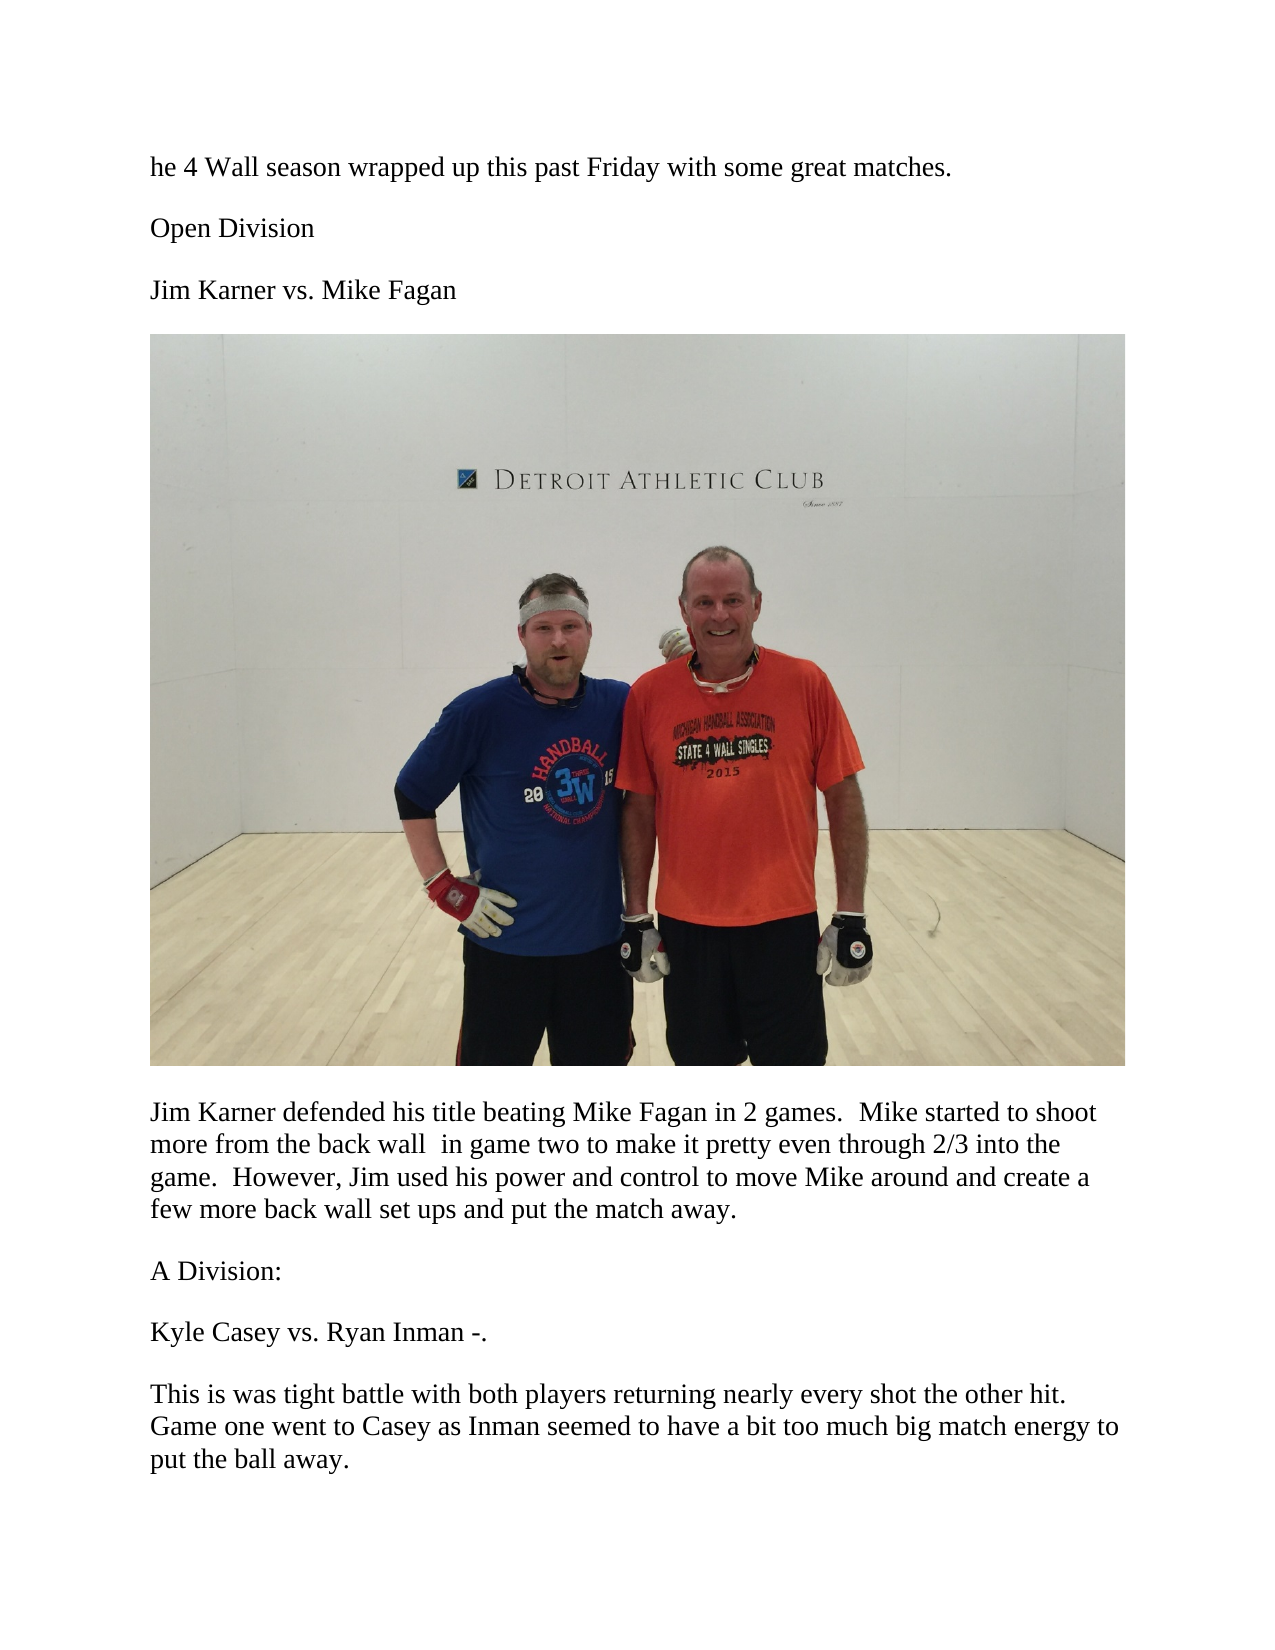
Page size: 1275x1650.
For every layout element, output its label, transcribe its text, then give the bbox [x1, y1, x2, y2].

text Open Division [150, 212, 1125, 244]
text Jim Karner vs. Mike Fagan [150, 273, 1125, 306]
text Kyle Casey vs. Ryan Inman -. [150, 1315, 1125, 1348]
text A Division: [150, 1254, 1125, 1286]
text This is was tight battle with both players returning nearly every shot the other hit. Game one went to Casey as Inman seemed to have a bit too much big match energy to put the ball away. [150, 1377, 1125, 1474]
text he 4 Wall season wrapped up this past Friday with some great matches. [150, 150, 1125, 182]
text Jim Karner defended his title beating Mike Fagan in 2 games. Mike started to shoot more from the back wall in game two to make it pretty even through 2/3 into the game. However, Jim used his power and control to move Mike around and create a few more back wall set ups and put the match away. [150, 1095, 1125, 1225]
picture [150, 334, 1125, 1066]
